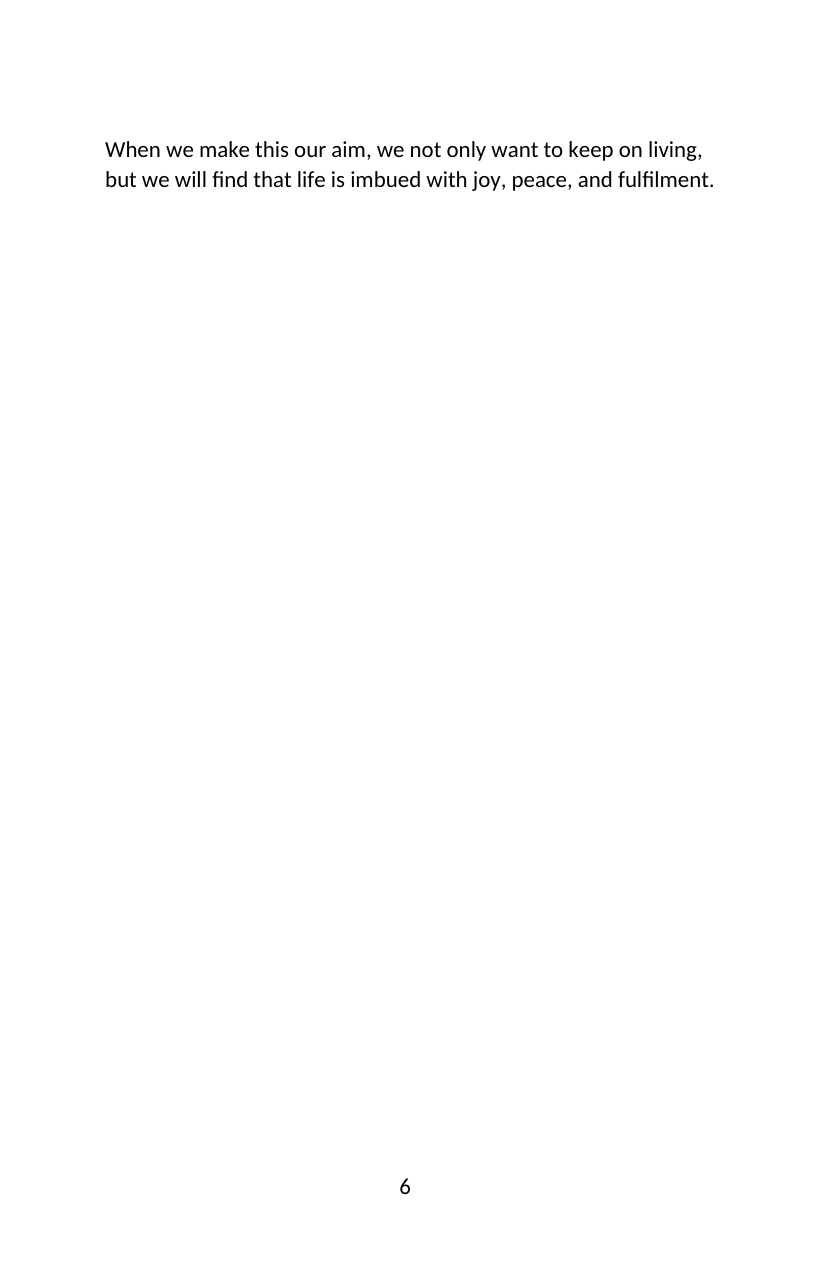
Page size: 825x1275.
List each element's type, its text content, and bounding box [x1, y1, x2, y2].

text When we make this our aim, we not only want to keep on living, but we will find that life is imbued with joy, peace, and fulfilment. [105, 135, 720, 193]
